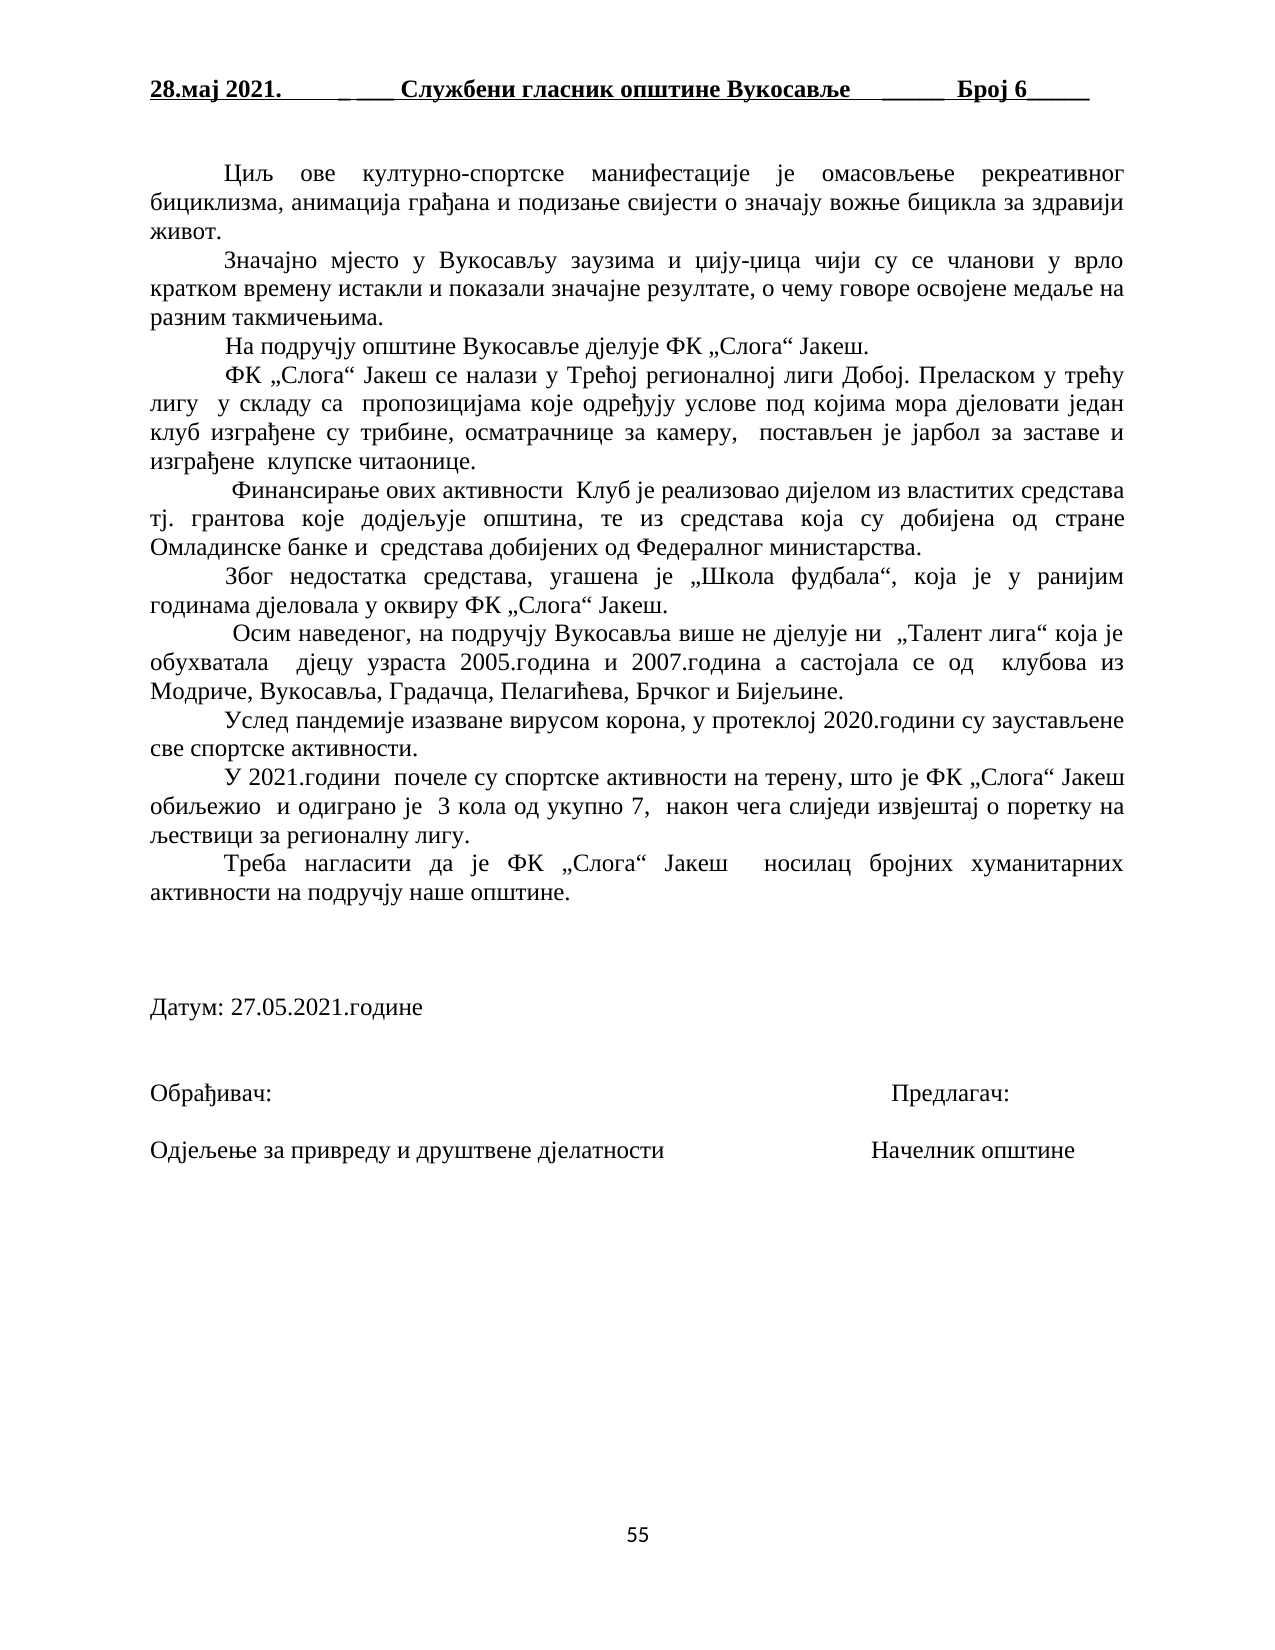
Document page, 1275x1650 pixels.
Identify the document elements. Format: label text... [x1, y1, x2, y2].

text Финансирање ових активности Клуб је реализовао дијелом из властитих средстава тј. грантова које додјељује општина, те из средстава која су добијена од стране Омладинске банке и средстава добијених од Федералног министарства. [150, 475, 1125, 561]
text Обрађивач: Предлагач: [150, 1078, 1125, 1107]
text Значајно мјесто у Вукосављу заузима и џију-џица чији су се чланови у врло кратком времену истакли и показали значајне резултате, о чему говоре освојене медаље на разним такмичењима. [150, 245, 1125, 331]
text Осим наведеног, на подручју Вукосавља више не дјелује ни „Талент лига“ која је обухватала дјецу узраста 2005.година и 2007.година а састојала се од клубова из Модриче, Вукосавља, Градачца, Пелагићева, Брчког и Бијељине. [150, 618, 1125, 705]
text На подручју општине Вукосавље дјелује ФК „Слога“ Јакеш. [150, 331, 1125, 360]
text У 2021.години почеле су спортске активности на терену, што је ФК „Слога“ Јакеш обиљежио и одиграно је 3 кола од укупно 7, након чега слиједи извјештај о поретку на љествици за регионалну лигу. [150, 762, 1125, 848]
text Одјељење за привреду и друштвене дјелатности Начелник општине [150, 1135, 1125, 1164]
text ФК „Слога“ Јакеш се налази у Трећој регионалној лиги Добој. Преласком у трећу лигу у складу са пропозицијама које одређују услове под којима мора дјеловати један клуб изграђене су трибине, осматрачнице за камеру, постављен је јарбол за заставе и изграђене клупске читаонице. [150, 360, 1125, 475]
text Треба нагласити да је ФК „Слога“ Јакеш носилац бројних хуманитарних активности на подручју наше општине. [150, 848, 1125, 906]
text Због недостатка средстава, угашена је „Школа фудбала“, која је у ранијим годинама дјеловала у оквиру ФК „Слога“ Јакеш. [150, 561, 1125, 618]
text Датум: 27.05.2021.године [150, 992, 1125, 1021]
text Циљ ове културно-спортске манифестације је омасовљење рекреативног бициклизма, анимација грађана и подизање свијести о значају вожње бицикла за здравији живот. [150, 158, 1125, 245]
text Услед пандемије изазване вирусом корона, у протеклој 2020.години су заустављене све спортске активности. [150, 705, 1125, 762]
